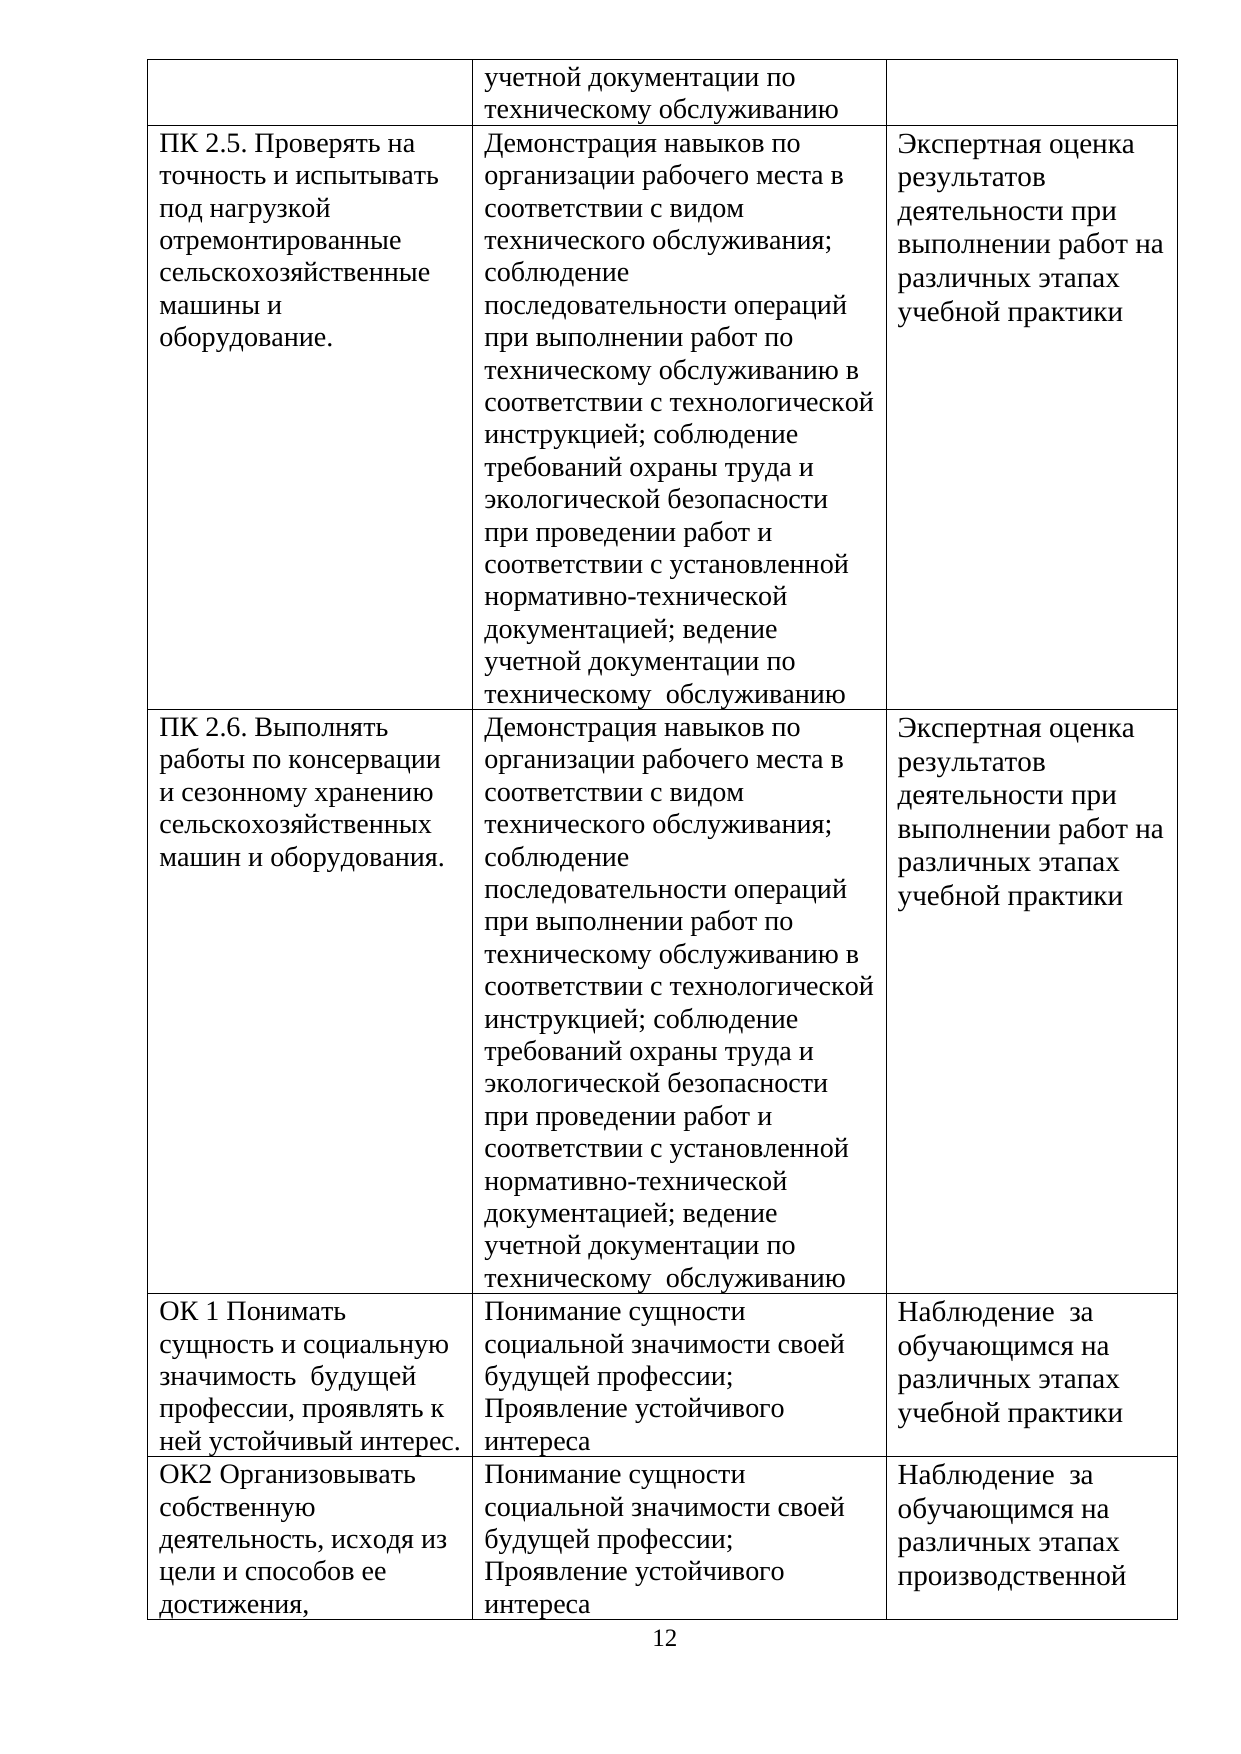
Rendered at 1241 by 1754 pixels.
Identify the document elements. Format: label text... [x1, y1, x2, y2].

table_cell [473, 126, 886, 709]
table_cell Понимание сущности социальной значимости своей будущей профессии; Проявление устойчивого интереса [473, 1294, 886, 1456]
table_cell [148, 60, 472, 125]
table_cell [473, 1457, 886, 1619]
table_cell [148, 1457, 472, 1619]
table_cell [887, 60, 1177, 125]
table_cell ПК 2.6. Выполнять работы по консервации и сезонному хранению сельскохозяйственных машин и оборудования. [148, 710, 472, 1293]
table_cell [887, 126, 1177, 709]
table_cell Экспертная оценка результатов деятельности при выполнении работ на различных этапах учебной практики [887, 710, 1177, 1293]
table_cell ОК 1 Понимать сущность и социальную значимость будущей профессии, проявлять к ней устойчивый интерес. [148, 1294, 472, 1456]
table_cell ПК 2.5. Проверять на точность и испытывать под нагрузкой отремонтированные сельскохозяйственные машины и оборудование. [148, 126, 472, 709]
table_cell Наблюдение за обучающимся на различных этапах учебной практики [887, 1294, 1177, 1456]
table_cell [887, 1457, 1177, 1619]
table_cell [473, 60, 886, 125]
